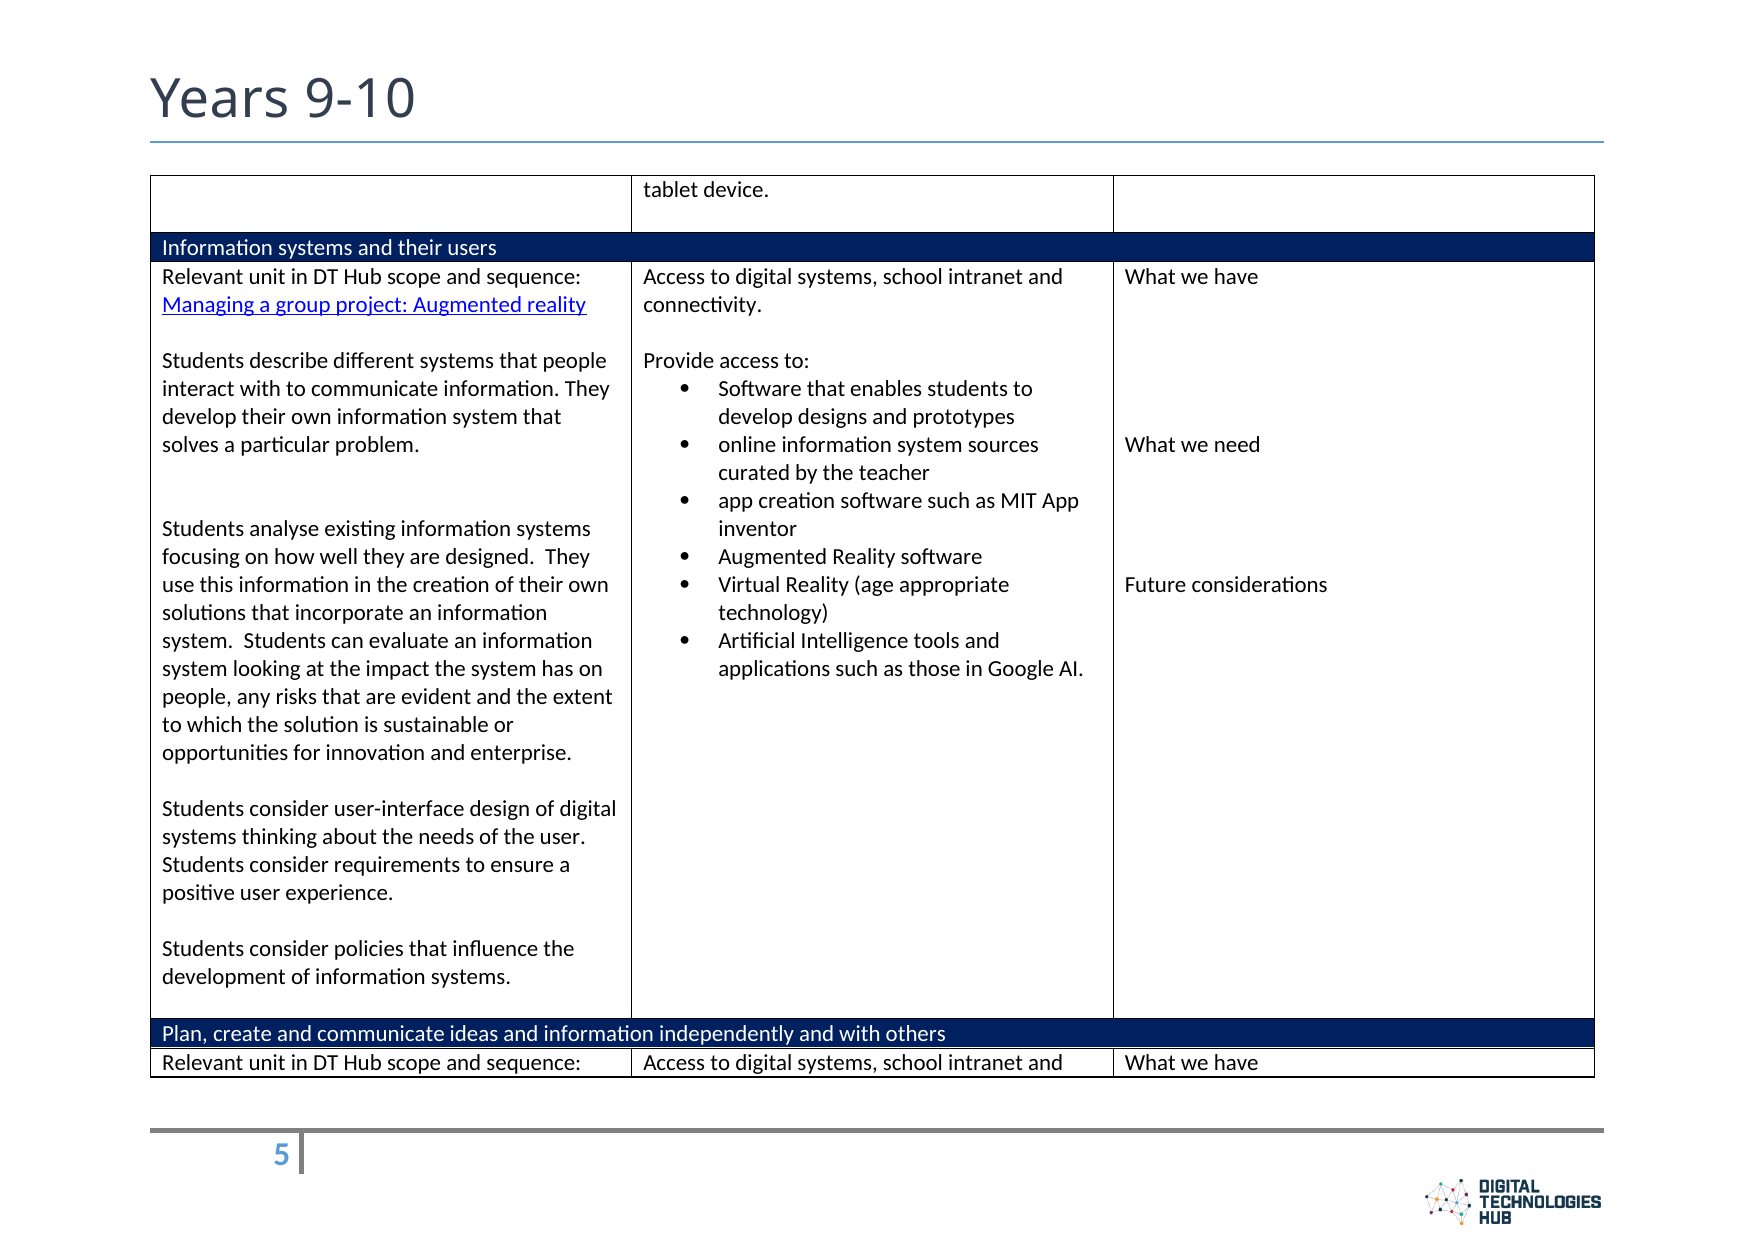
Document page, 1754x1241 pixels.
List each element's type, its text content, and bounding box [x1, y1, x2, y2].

table_cell What we have What we need Future considerations [1114, 262, 1594, 1018]
table_cell Relevant unit in DT Hub scope and sequence: Managing a group project: Augmented reality Students describe different systems that people interact with to communicate information. They develop their own information system that solves a particular problem. Students analyse existing information systems focusing on how well they are designed. They use this information in the creation of their own solutions that incorporate an information system. Students can evaluate an information system looking at the impact the system has on people, any risks that are evident and the extent to which the solution is sustainable or opportunities for innovation and enterprise. Students consider user-interface design of digital systems thinking about the needs of the user. Students consider requirements to ensure a positive user experience. Students consider policies that influence the development of information systems. [151, 262, 631, 1018]
table_cell Information systems and their users [151, 233, 1594, 261]
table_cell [1114, 176, 1594, 232]
picture [1420, 1173, 1604, 1231]
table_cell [632, 1049, 1113, 1076]
table_cell Plan, create and communicate ideas and information independently and with others [151, 1019, 1594, 1047]
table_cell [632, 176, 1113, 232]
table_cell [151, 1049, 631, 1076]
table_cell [151, 176, 631, 232]
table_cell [1114, 1049, 1594, 1076]
table_cell Access to digital systems, school intranet and connectivity. Provide access to: Software that enables students to develop designs and prototypes online information system sources curated by the teacher app creation software such as MIT App inventor Augmented Reality software Virtual Reality (age appropriate technology) Artificial Intelligence tools and applications such as those in Google AI. [632, 262, 1113, 1018]
